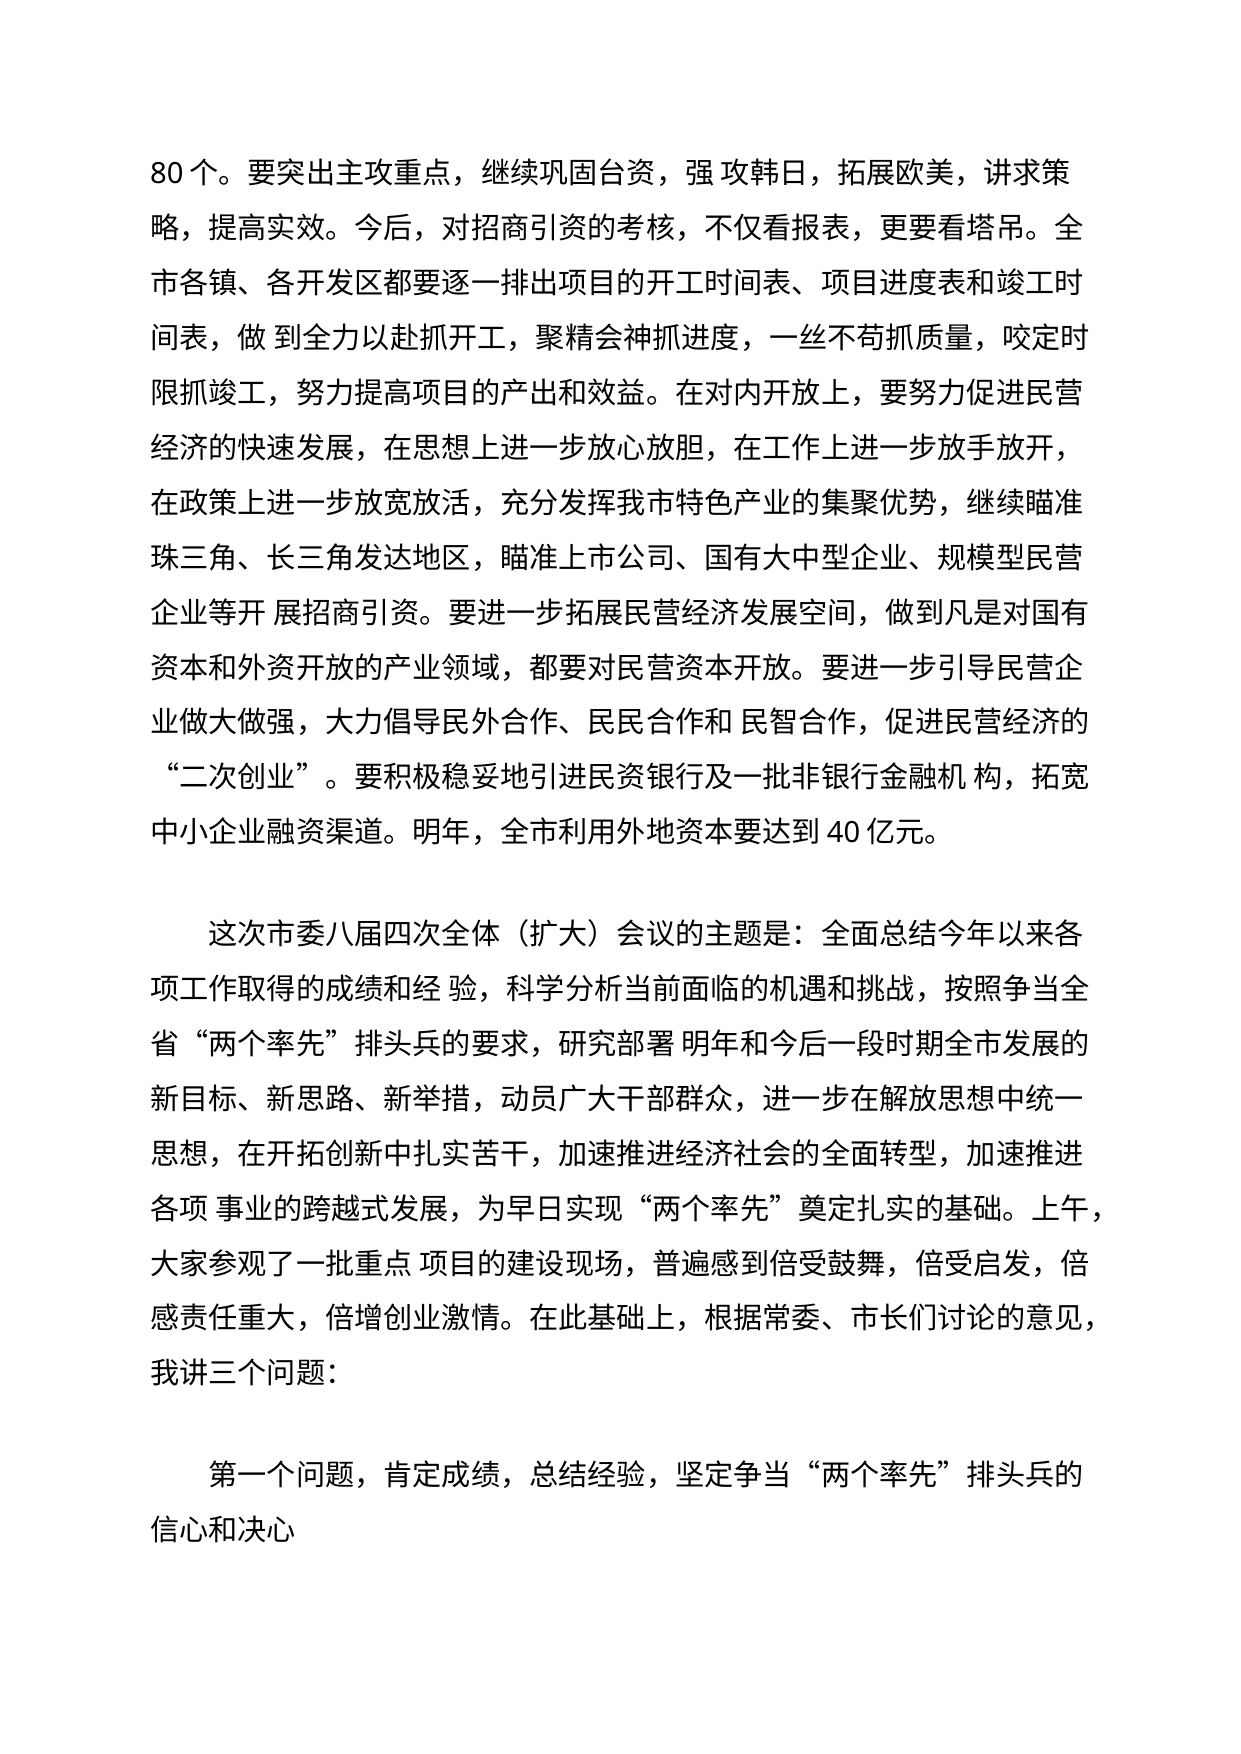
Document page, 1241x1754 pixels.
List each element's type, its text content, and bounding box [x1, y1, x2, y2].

text 这次市委八届四次全体（扩大）会议的主题是：全面总结今年以来各项工作取得的成绩和经 验，科学分析当前面临的机遇和挑战，按照争当全省“两个率先”排头兵的要求，研究部署 明年和今后一段时期全市发展的新目标、新思路、新举措，动员广大干部群众，进一步在解放思想中统一思想，在开拓创新中扎实苦干，加速推进经济社会的全面转型，加速推进各项 事业的跨越式发展，为早日实现“两个率先”奠定扎实的基础。上午，大家参观了一批重点 项目的建设现场，普遍感到倍受鼓舞，倍受启发，倍感责任重大，倍增创业激情。在此基础上，根据常委、市长们讨论的意见，我讲三个问题： [150, 911, 1090, 1392]
text 第一个问题，肯定成绩，总结经验，坚定争当“两个率先”排头兵的信心和决心 [150, 1452, 1090, 1549]
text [150, 150, 1090, 851]
